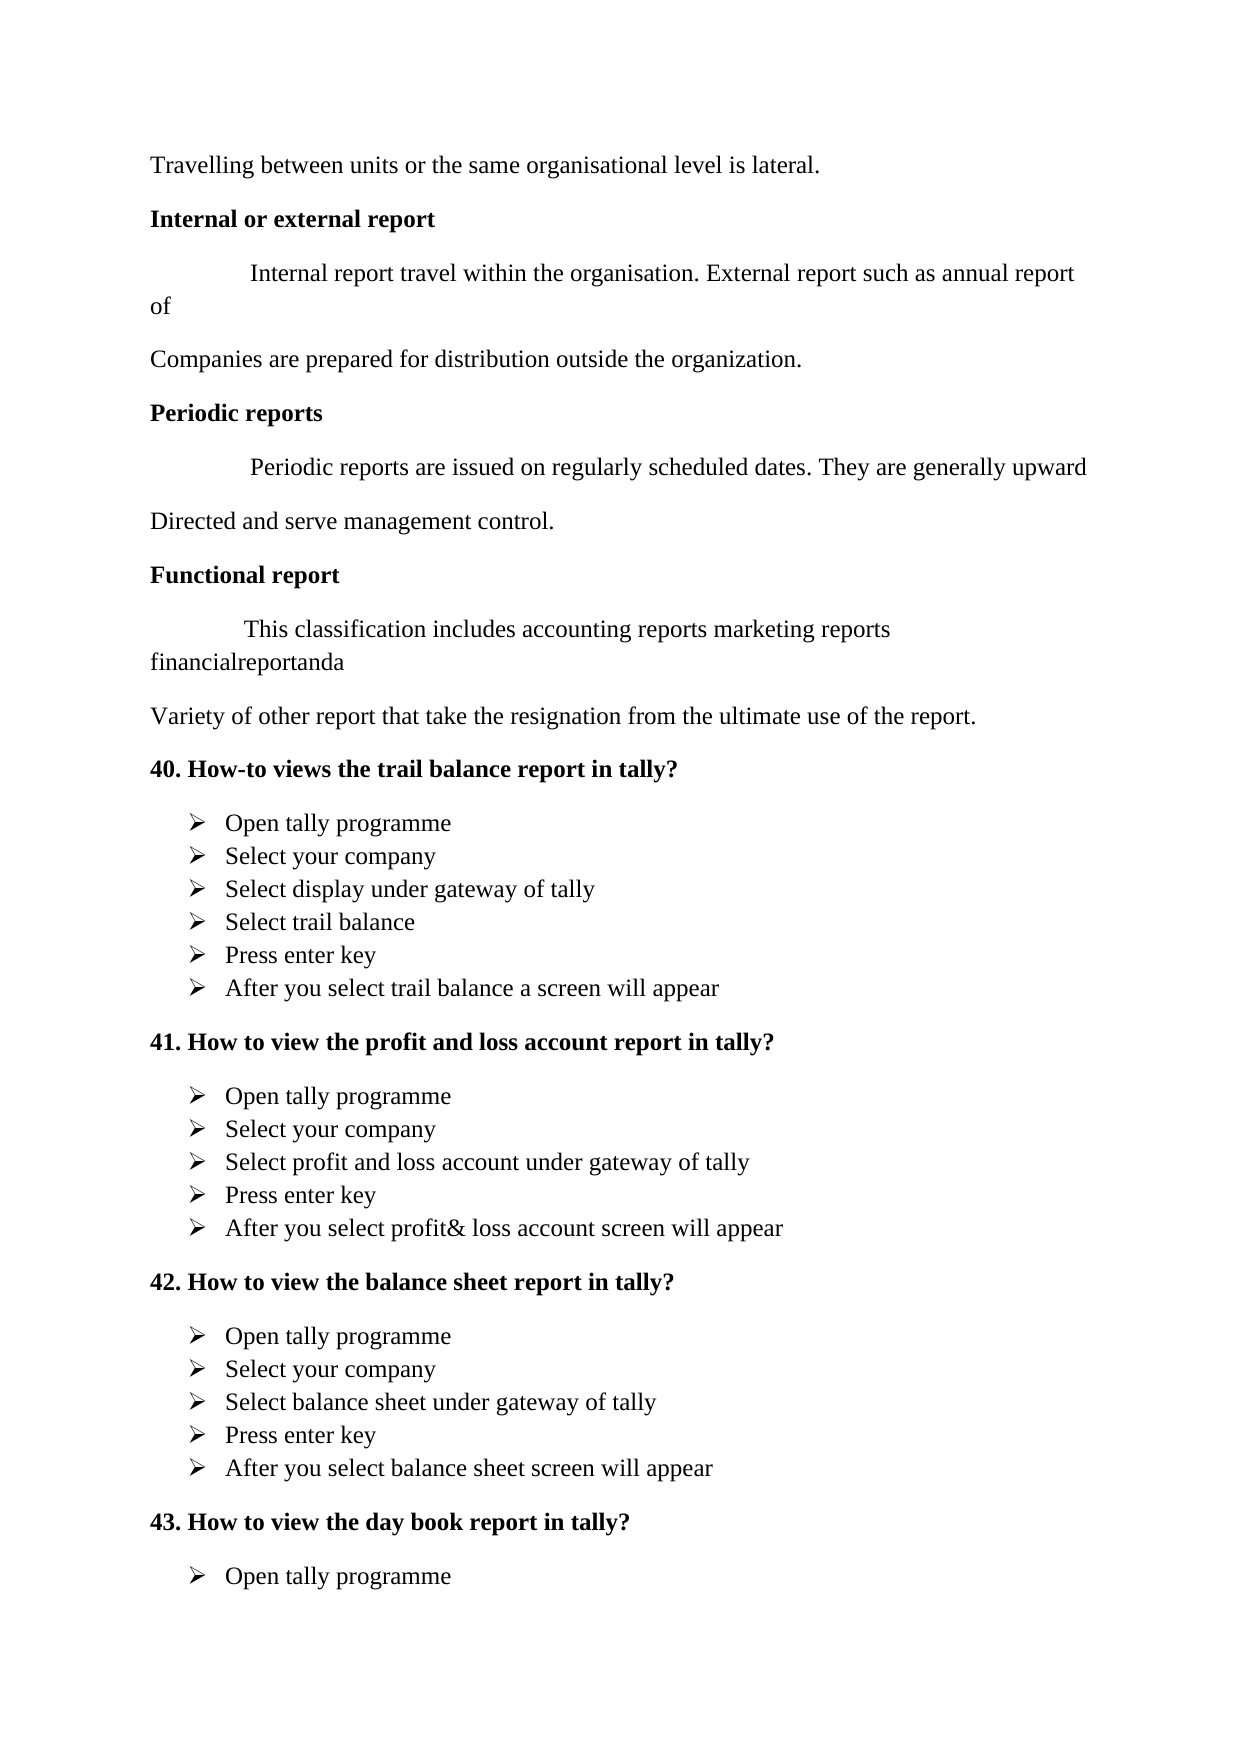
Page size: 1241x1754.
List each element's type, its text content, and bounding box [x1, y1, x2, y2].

list Press enter key [187, 1420, 1090, 1449]
text Periodic reports are issued on regularly scheduled dates. They are generally upward [150, 452, 1090, 481]
list Select display under gateway of tally [187, 874, 1090, 903]
list Press enter key [187, 941, 1090, 969]
text Functional report [150, 560, 1090, 589]
text 41. How to view the profit and loss account report in tally? [150, 1027, 1090, 1056]
text 43. How to view the day book report in tally? [150, 1507, 1090, 1536]
list Press enter key [187, 1180, 1090, 1209]
text Periodic reports [150, 398, 1090, 427]
text Companies are prepared for distribution outside the organization. [150, 344, 1090, 373]
text Internal report travel within the organisation. External report such as annual report of [150, 258, 1090, 319]
list Select balance sheet under gateway of tally [187, 1387, 1090, 1416]
list Open tally programme [187, 1321, 1090, 1350]
list Select your company [187, 1354, 1090, 1383]
text 40. How-to views the trail balance report in tally? [150, 754, 1090, 783]
text Variety of other report that take the resignation from the ultimate use of the report. [150, 701, 1090, 729]
text Travelling between units or the same organisational level is lateral. [150, 150, 1090, 179]
text Directed and serve management control. [150, 506, 1090, 535]
text This classification includes accounting reports marketing reports financialreportanda [150, 614, 1090, 676]
list After you select trail balance a screen will appear [187, 973, 1090, 1002]
text 42. How to view the balance sheet report in tally? [150, 1267, 1090, 1296]
list Open tally programme [187, 1561, 1090, 1589]
list Select trail balance [187, 907, 1090, 936]
list Open tally programme [187, 808, 1090, 837]
list After you select profit& loss account screen will appear [187, 1213, 1090, 1242]
list Open tally programme [187, 1081, 1090, 1110]
list After you select balance sheet screen will appear [187, 1453, 1090, 1482]
list Select your company [187, 841, 1090, 870]
text Internal or external report [150, 204, 1090, 233]
list Select your company [187, 1114, 1090, 1143]
list Select profit and loss account under gateway of tally [187, 1147, 1090, 1176]
